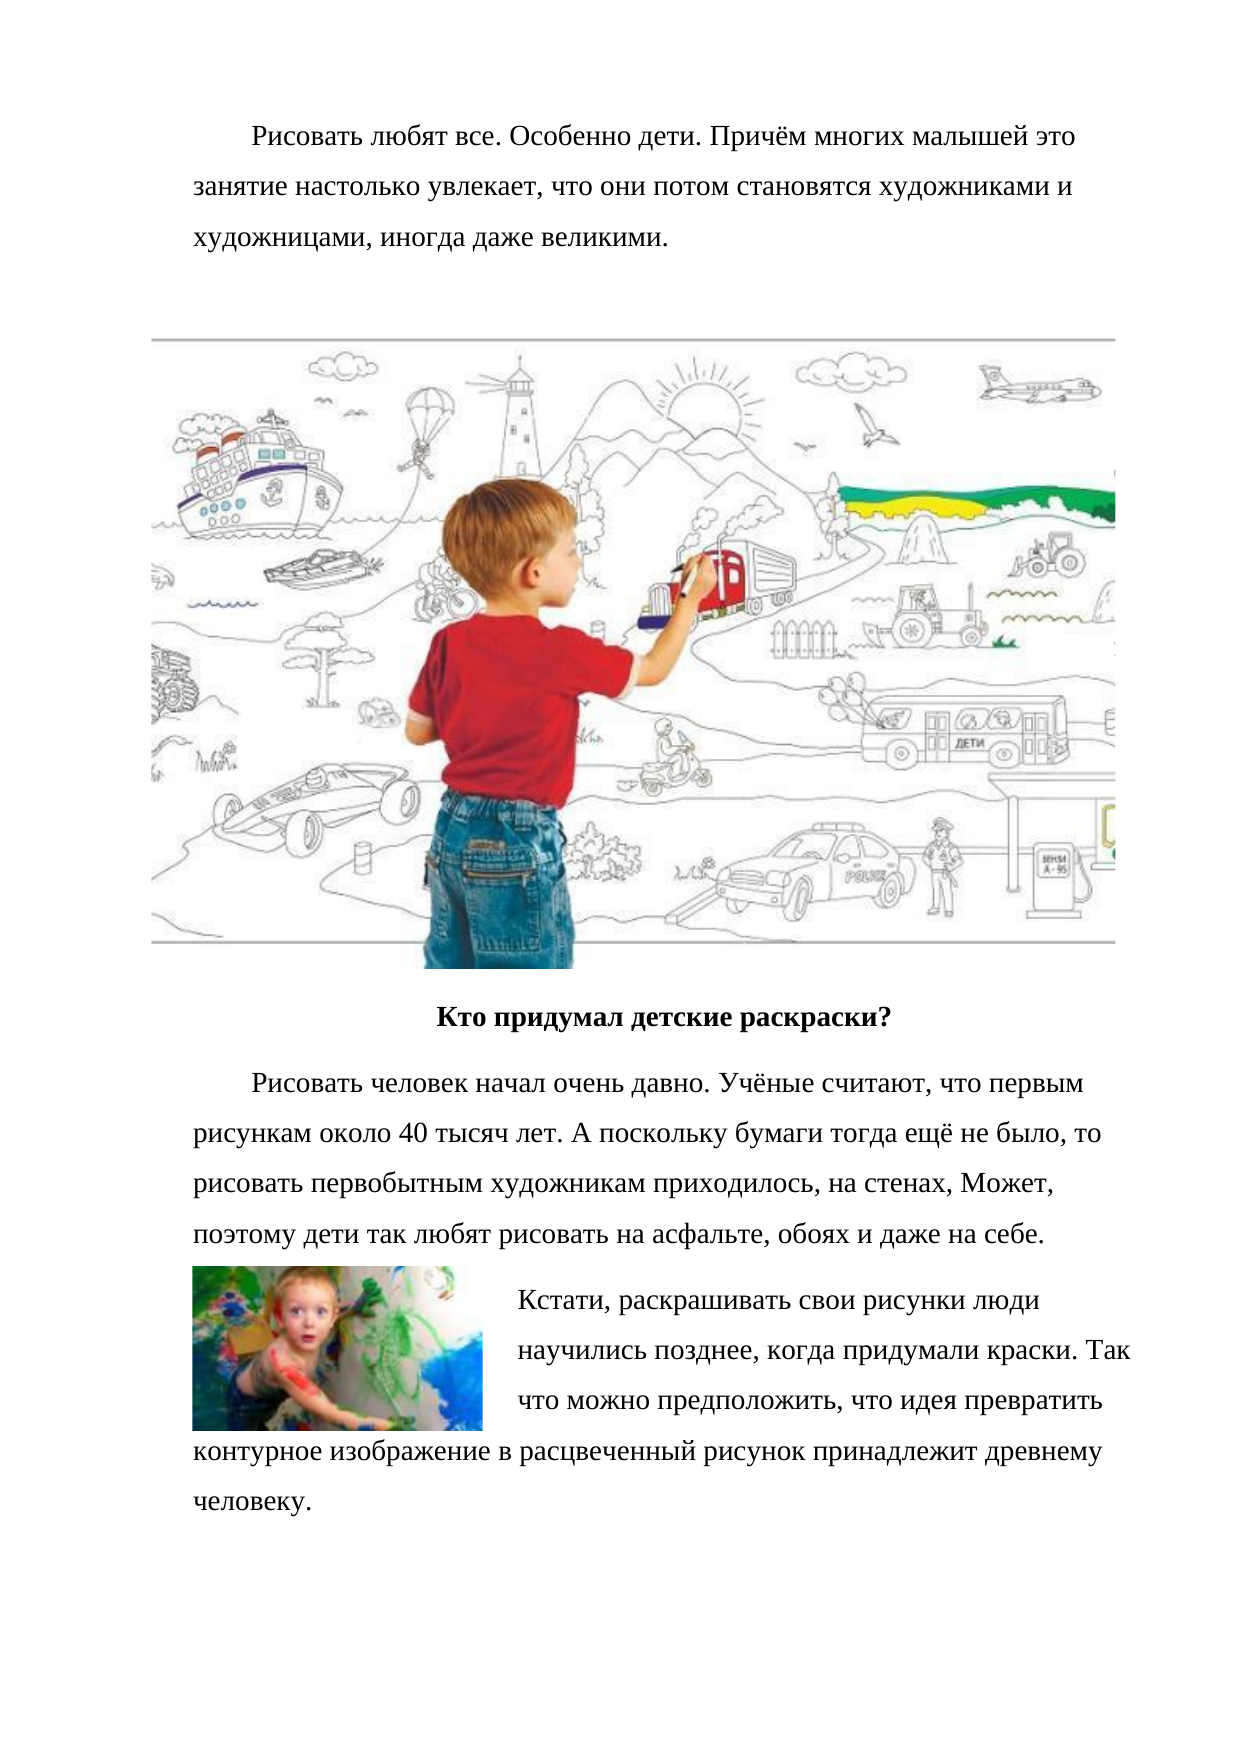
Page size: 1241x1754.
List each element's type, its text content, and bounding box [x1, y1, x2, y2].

text Рисовать человек начал очень давно. Учёные считают, что первым рисункам около 40 тысяч лет. А поскольку бумаги тогда ещё не было, то рисовать первобытным художникам приходилось, на стенах, Может, поэтому дети так любят рисовать на асфальте, обоях и даже на себе. [193, 1065, 1136, 1249]
picture [151, 322, 1116, 969]
picture [192, 1266, 483, 1431]
picture [192, 1365, 199, 1372]
picture [192, 1355, 202, 1363]
text Рисовать любят все. Особенно дети. Причём многих малышей это занятие настолько увлекает, что они потом становятся художниками и художницами, иногда даже великими. [193, 118, 1136, 252]
text Кстати, раскрашивать свои рисунки люди научились позднее, когда придумали краски. Так что можно предположить, что идея превратить контурное изображение в расцвеченный рисунок принадлежит древнему человеку. [193, 1282, 1136, 1517]
